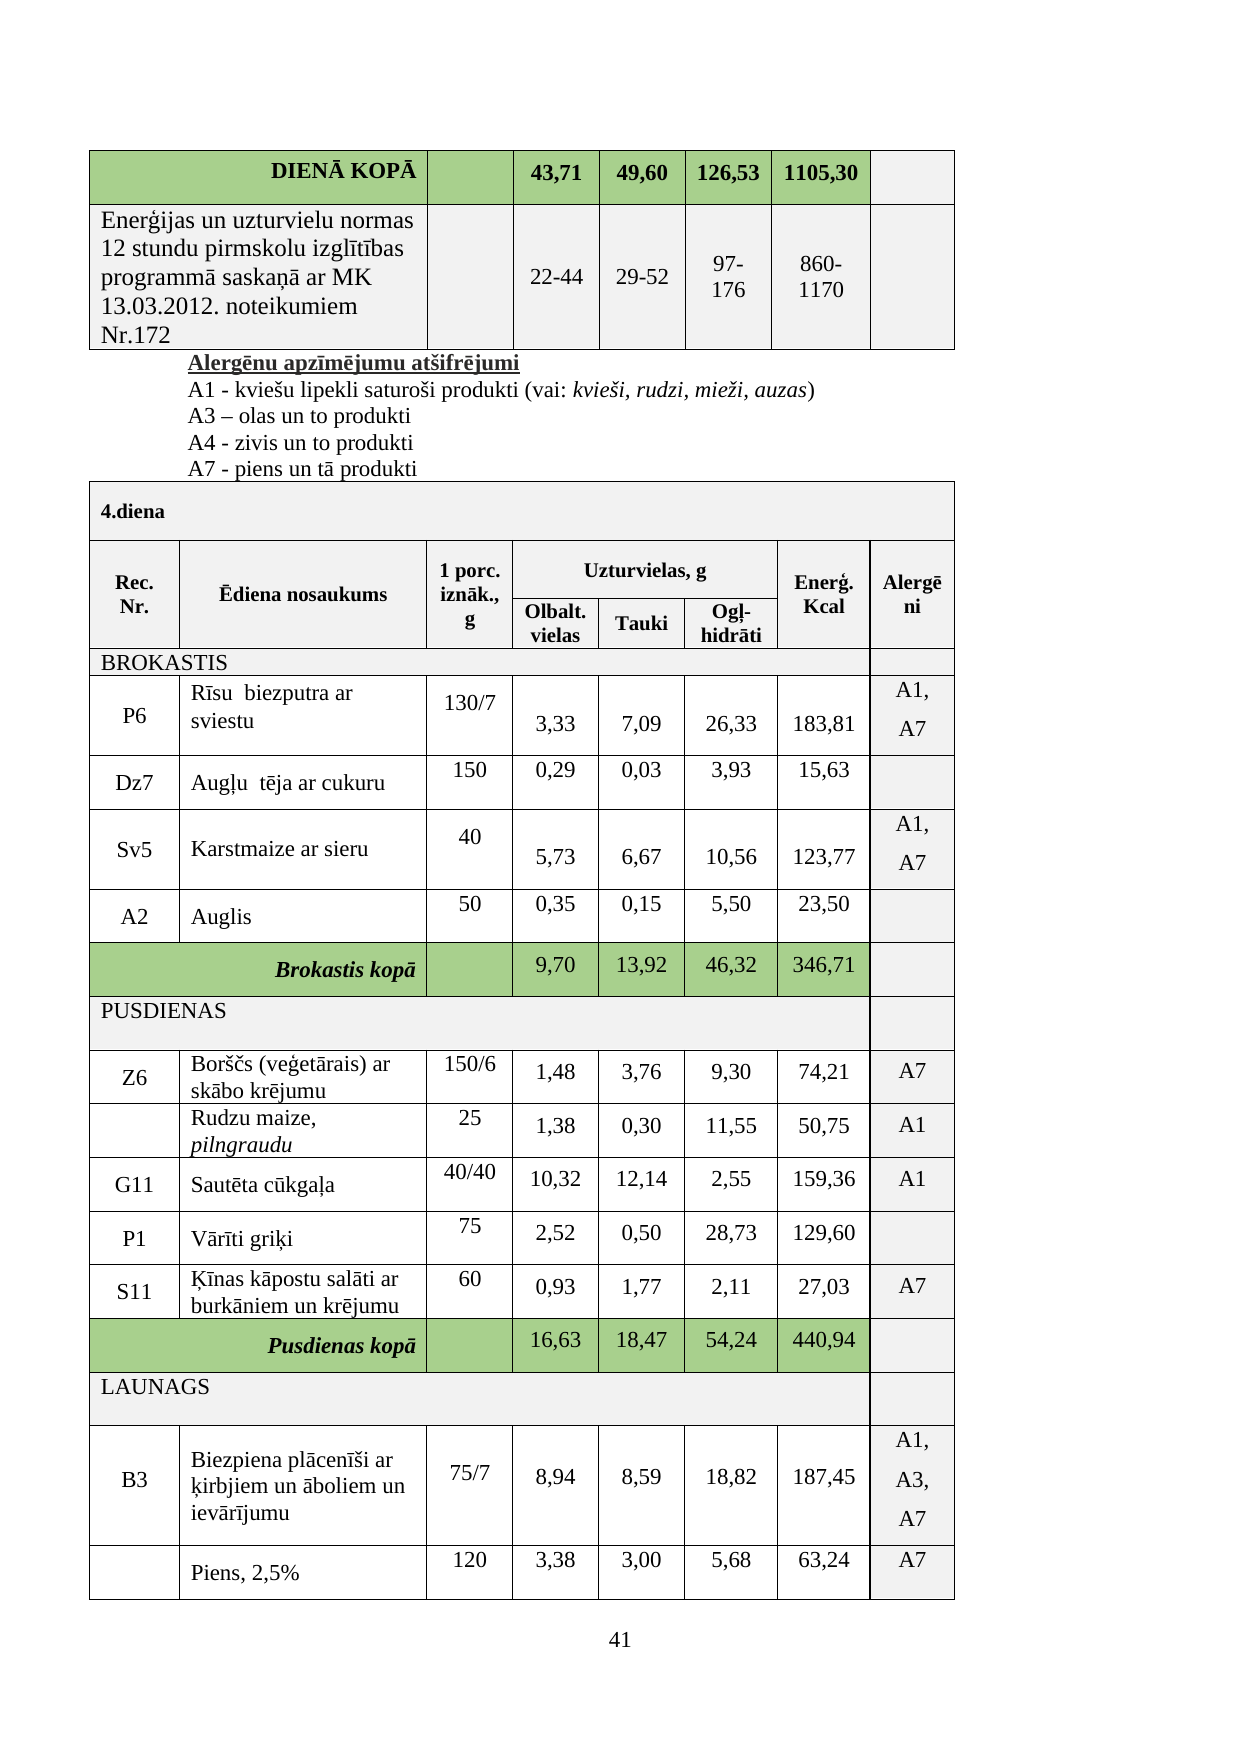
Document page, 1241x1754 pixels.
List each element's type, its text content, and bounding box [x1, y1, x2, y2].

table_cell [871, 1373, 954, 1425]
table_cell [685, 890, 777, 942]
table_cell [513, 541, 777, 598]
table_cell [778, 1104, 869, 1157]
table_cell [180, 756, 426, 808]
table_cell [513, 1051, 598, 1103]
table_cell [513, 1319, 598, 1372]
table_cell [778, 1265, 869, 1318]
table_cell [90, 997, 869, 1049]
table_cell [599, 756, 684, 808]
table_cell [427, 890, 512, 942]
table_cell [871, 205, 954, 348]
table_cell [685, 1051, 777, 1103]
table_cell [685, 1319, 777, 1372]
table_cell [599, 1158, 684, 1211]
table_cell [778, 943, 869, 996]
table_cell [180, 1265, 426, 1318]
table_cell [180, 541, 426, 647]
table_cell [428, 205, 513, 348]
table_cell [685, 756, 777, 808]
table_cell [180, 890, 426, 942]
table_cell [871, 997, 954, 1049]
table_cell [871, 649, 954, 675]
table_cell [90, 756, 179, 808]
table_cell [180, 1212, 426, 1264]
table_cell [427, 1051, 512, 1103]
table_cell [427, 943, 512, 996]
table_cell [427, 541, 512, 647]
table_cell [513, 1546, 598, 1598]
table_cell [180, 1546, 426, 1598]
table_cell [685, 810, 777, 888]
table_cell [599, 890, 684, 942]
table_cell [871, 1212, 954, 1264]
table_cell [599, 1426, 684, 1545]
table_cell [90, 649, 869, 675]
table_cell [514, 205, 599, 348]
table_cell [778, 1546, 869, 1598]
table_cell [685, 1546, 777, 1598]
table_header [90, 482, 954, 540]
text A1 - kviešu lipekli saturoši produkti (vai: kvieši, rudzi, mieži, auzas) [187, 376, 1053, 402]
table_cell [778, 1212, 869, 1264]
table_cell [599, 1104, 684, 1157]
text A7 - piens un tā produkti [187, 455, 1053, 481]
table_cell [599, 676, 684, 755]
text Alergēnu apzīmējumu atšifrējumi [187, 349, 1053, 376]
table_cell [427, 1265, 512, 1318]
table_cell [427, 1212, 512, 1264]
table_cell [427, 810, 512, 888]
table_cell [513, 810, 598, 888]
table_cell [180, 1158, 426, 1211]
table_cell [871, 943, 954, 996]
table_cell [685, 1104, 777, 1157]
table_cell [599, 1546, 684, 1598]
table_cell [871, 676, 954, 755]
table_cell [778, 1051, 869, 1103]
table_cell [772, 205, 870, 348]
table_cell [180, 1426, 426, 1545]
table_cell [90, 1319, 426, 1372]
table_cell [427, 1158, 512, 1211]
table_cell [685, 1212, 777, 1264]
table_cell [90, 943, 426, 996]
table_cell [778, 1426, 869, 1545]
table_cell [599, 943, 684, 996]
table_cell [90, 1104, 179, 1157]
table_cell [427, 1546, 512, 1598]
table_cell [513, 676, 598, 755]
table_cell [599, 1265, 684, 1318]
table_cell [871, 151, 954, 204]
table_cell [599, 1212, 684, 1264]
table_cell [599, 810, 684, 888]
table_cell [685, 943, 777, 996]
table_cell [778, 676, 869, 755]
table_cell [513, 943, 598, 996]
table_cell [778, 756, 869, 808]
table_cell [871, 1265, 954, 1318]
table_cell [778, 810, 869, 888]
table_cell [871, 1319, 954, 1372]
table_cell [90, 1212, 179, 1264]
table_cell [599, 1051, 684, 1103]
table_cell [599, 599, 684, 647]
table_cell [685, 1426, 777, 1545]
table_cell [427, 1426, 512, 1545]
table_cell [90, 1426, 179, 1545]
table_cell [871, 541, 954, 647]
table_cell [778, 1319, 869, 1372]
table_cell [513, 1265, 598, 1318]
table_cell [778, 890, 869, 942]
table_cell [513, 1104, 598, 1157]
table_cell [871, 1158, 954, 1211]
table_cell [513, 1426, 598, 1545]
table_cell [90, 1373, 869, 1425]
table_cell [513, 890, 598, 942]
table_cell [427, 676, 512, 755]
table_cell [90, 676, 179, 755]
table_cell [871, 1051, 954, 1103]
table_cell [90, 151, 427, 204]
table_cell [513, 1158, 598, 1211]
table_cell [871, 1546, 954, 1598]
text A3 – olas un to produkti [187, 402, 1053, 428]
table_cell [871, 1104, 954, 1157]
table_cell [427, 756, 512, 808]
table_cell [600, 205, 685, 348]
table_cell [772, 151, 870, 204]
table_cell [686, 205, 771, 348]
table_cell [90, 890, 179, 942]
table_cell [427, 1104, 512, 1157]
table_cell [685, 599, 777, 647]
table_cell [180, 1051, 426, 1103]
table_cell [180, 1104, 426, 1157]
text A4 - zivis un to produkti [187, 428, 1053, 455]
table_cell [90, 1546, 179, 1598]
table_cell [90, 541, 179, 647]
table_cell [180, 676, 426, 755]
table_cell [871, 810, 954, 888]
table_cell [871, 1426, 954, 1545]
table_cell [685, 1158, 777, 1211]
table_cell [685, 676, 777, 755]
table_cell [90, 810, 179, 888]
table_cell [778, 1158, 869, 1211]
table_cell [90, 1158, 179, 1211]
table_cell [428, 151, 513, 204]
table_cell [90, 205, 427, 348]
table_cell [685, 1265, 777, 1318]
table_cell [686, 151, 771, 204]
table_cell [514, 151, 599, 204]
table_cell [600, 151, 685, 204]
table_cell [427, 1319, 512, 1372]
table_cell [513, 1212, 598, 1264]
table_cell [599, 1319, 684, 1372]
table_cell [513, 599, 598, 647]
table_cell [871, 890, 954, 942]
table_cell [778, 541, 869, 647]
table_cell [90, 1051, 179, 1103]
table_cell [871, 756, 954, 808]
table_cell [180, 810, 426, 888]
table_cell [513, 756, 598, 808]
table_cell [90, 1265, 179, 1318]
